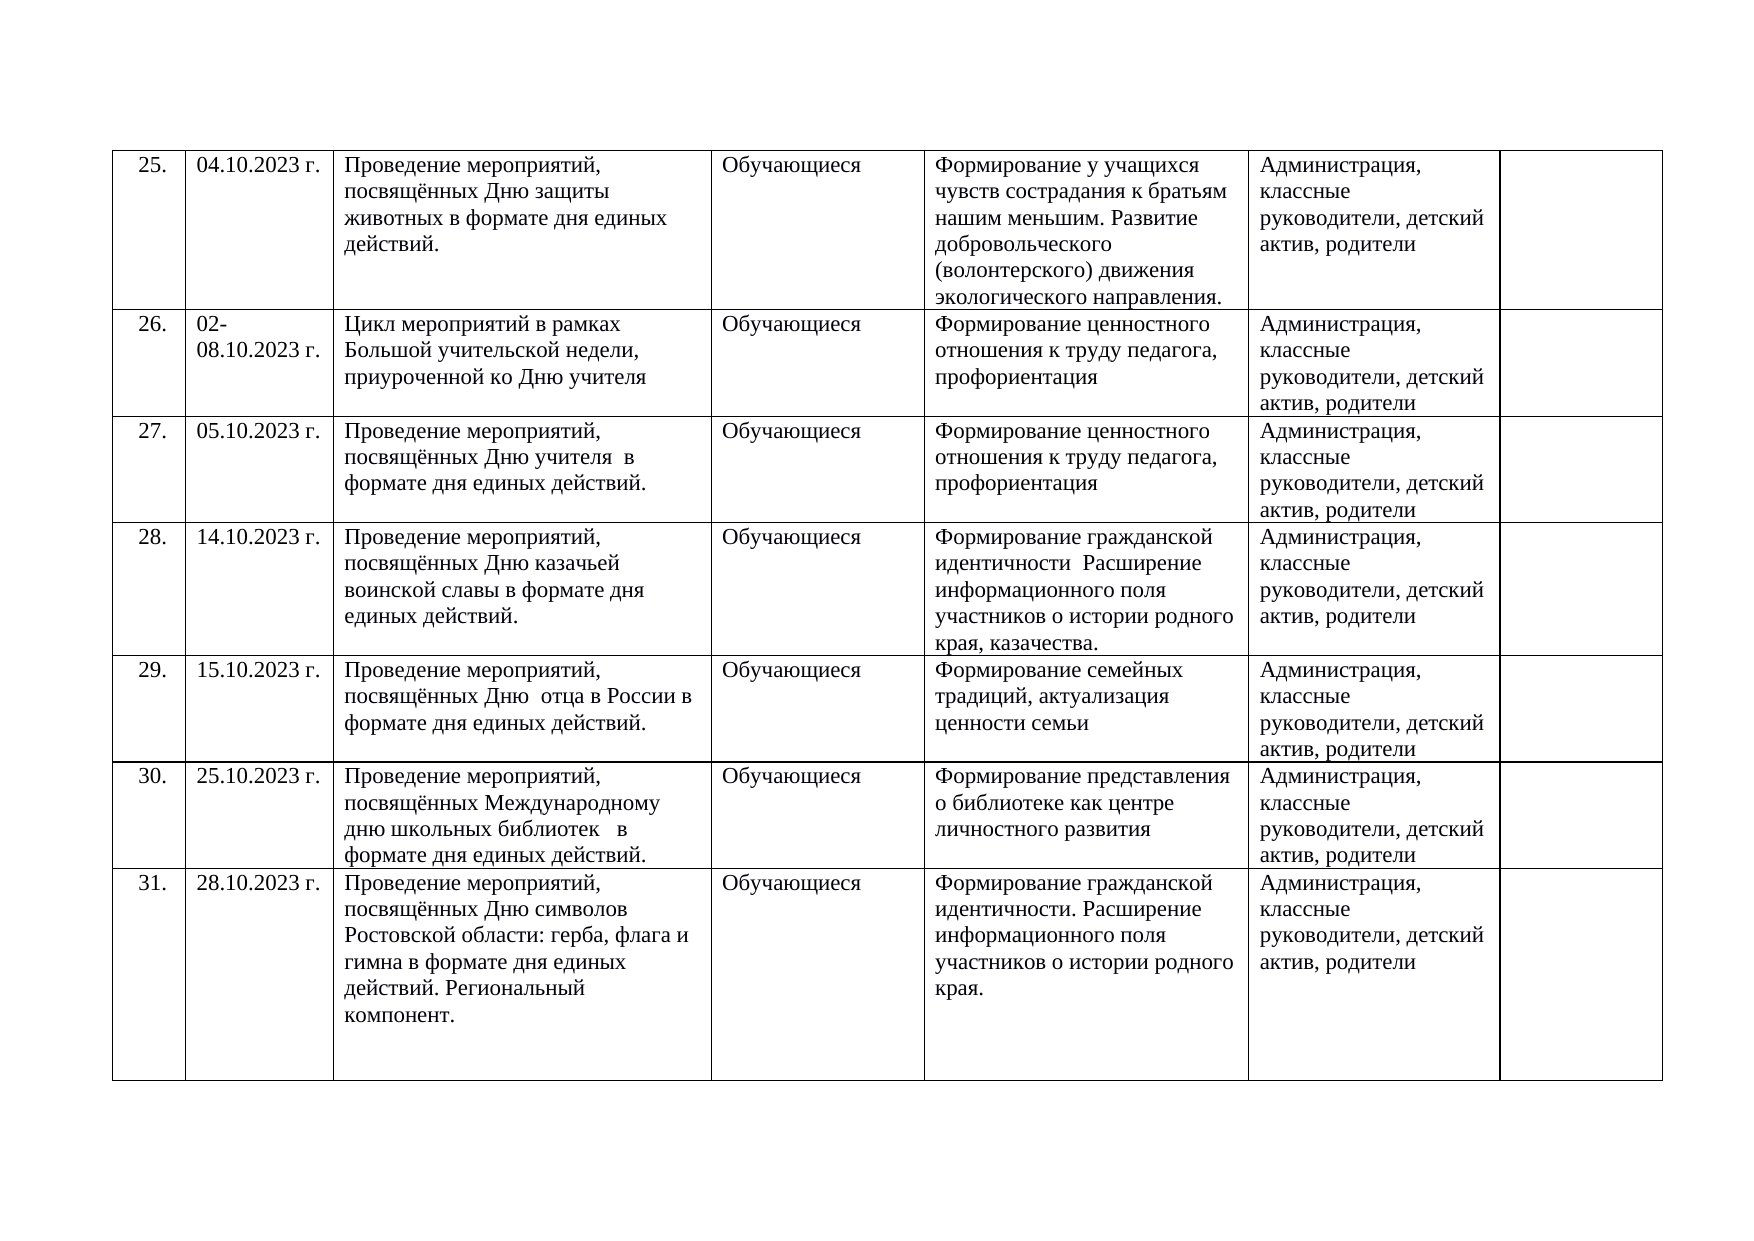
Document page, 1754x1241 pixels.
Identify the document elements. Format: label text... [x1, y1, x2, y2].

table_cell [1501, 417, 1662, 522]
table_cell 14.10.2023 г. [186, 523, 333, 655]
table_cell [1501, 656, 1662, 761]
table_cell [113, 869, 185, 1080]
table_cell 15.10.2023 г. [186, 656, 333, 761]
table_cell Формирование у учащихся чувств сострадания к братьям нашим меньшим. Развитие добровольческого (волонтерского) движения экологического направления. [925, 151, 1248, 309]
table_cell Формирование представления о библиотеке как центре личностного развития [925, 763, 1248, 868]
table_cell Администрация, классные руководители, детский актив, родители [1249, 151, 1499, 309]
table_cell [1501, 151, 1662, 309]
table_cell Проведение мероприятий, посвящённых Дню казачьей воинской славы в формате дня единых действий. [334, 523, 711, 655]
table_cell [1501, 763, 1662, 868]
table_cell Проведение мероприятий, посвящённых Дню учителя в формате дня единых действий. [334, 417, 711, 522]
table_cell [113, 656, 185, 761]
table_cell [113, 310, 185, 416]
table_cell Формирование семейных традиций, актуализация ценности семьи [925, 656, 1248, 761]
table_cell 28.10.2023 г. [186, 869, 333, 1080]
table_cell Обучающиеся [712, 151, 924, 309]
table_cell Администрация, классные руководители, детский актив, родители [1249, 417, 1499, 522]
table_cell [113, 417, 185, 522]
table_cell Проведение мероприятий, посвящённых Дню символов Ростовской области: герба, флага и гимна в формате дня единых действий. Региональный компонент. [334, 869, 711, 1080]
table_cell [113, 523, 185, 655]
table_cell Формирование гражданской идентичности Расширение информационного поля участников о истории родного края, казачества. [925, 523, 1248, 655]
table_cell Проведение мероприятий, посвящённых Дню защиты животных в формате дня единых действий. [334, 151, 711, 309]
table_cell Цикл мероприятий в рамках Большой учительской недели, приуроченной ко Дню учителя [334, 310, 711, 416]
table_cell [1501, 869, 1662, 1080]
table_cell Проведение мероприятий, посвящённых Дню отца в России в формате дня единых действий. [334, 656, 711, 761]
table_cell Администрация, классные руководители, детский актив, родители [1249, 869, 1499, 1080]
table_cell [1501, 310, 1662, 416]
table_cell Обучающиеся [712, 869, 924, 1080]
table_cell Обучающиеся [712, 417, 924, 522]
table_cell 25.10.2023 г. [186, 763, 333, 868]
table_cell [113, 151, 185, 309]
table_cell Проведение мероприятий, посвящённых Международному дню школьных библиотек в формате дня единых действий. [334, 763, 711, 868]
table_cell Администрация, классные руководители, детский актив, родители [1249, 310, 1499, 416]
table_cell Обучающиеся [712, 656, 924, 761]
table_cell Формирование гражданской идентичности. Расширение информационного поля участников о истории родного края. [925, 869, 1248, 1080]
table_cell 04.10.2023 г. [186, 151, 333, 309]
table_cell Формирование ценностного отношения к труду педагога, профориентация [925, 310, 1248, 416]
table_cell Обучающиеся [712, 523, 924, 655]
table_cell Обучающиеся [712, 310, 924, 416]
table_cell [1501, 523, 1662, 655]
table_cell 05.10.2023 г. [186, 417, 333, 522]
table_cell Обучающиеся [712, 763, 924, 868]
table_cell Формирование ценностного отношения к труду педагога, профориентация [925, 417, 1248, 522]
table_cell 02-08.10.2023 г. [186, 310, 333, 416]
table_cell Администрация, классные руководители, детский актив, родители [1249, 763, 1499, 868]
table_cell Администрация, классные руководители, детский актив, родители [1249, 523, 1499, 655]
table_cell [113, 763, 185, 868]
table_cell Администрация, классные руководители, детский актив, родители [1249, 656, 1499, 761]
